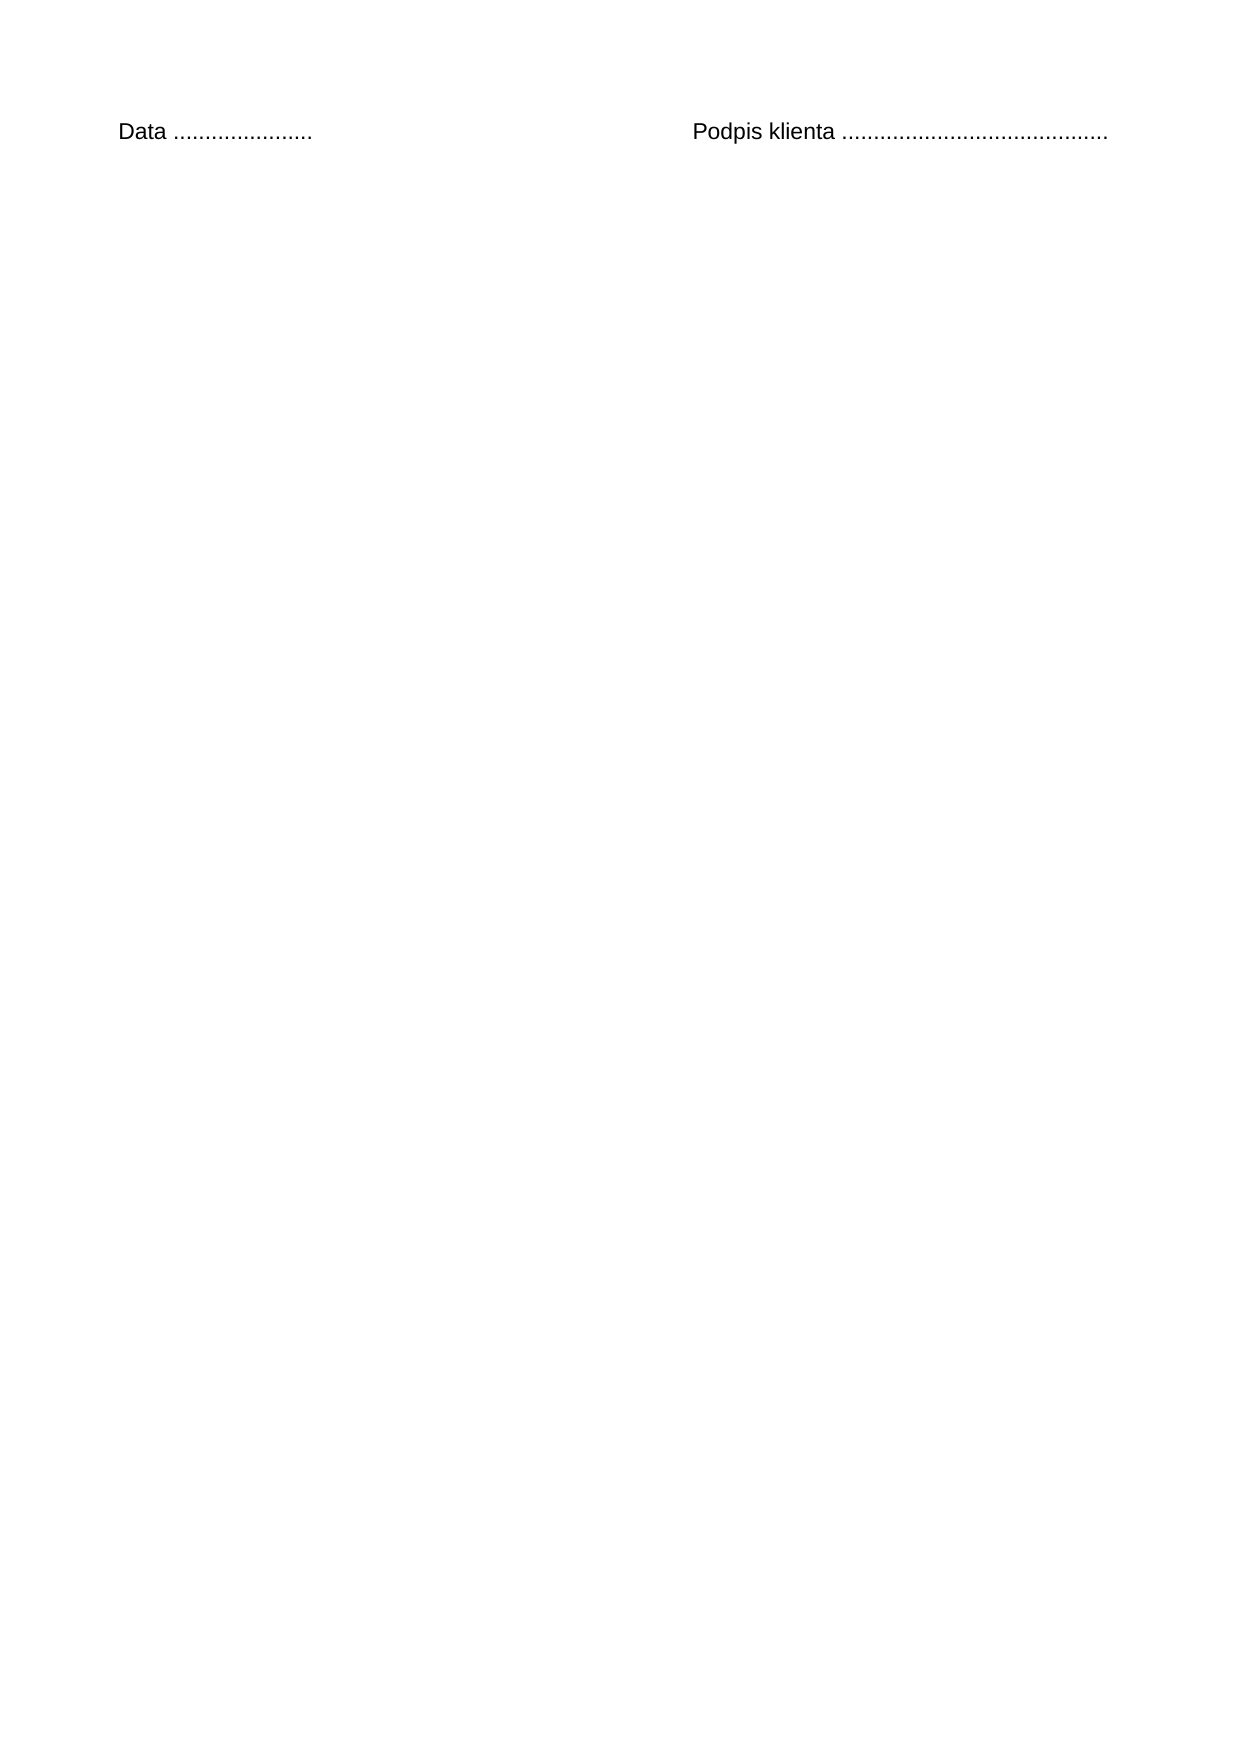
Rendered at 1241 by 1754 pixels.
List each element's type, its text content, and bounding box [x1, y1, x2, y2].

text Data ...................... Podpis klienta .......................................... [118, 118, 1122, 144]
